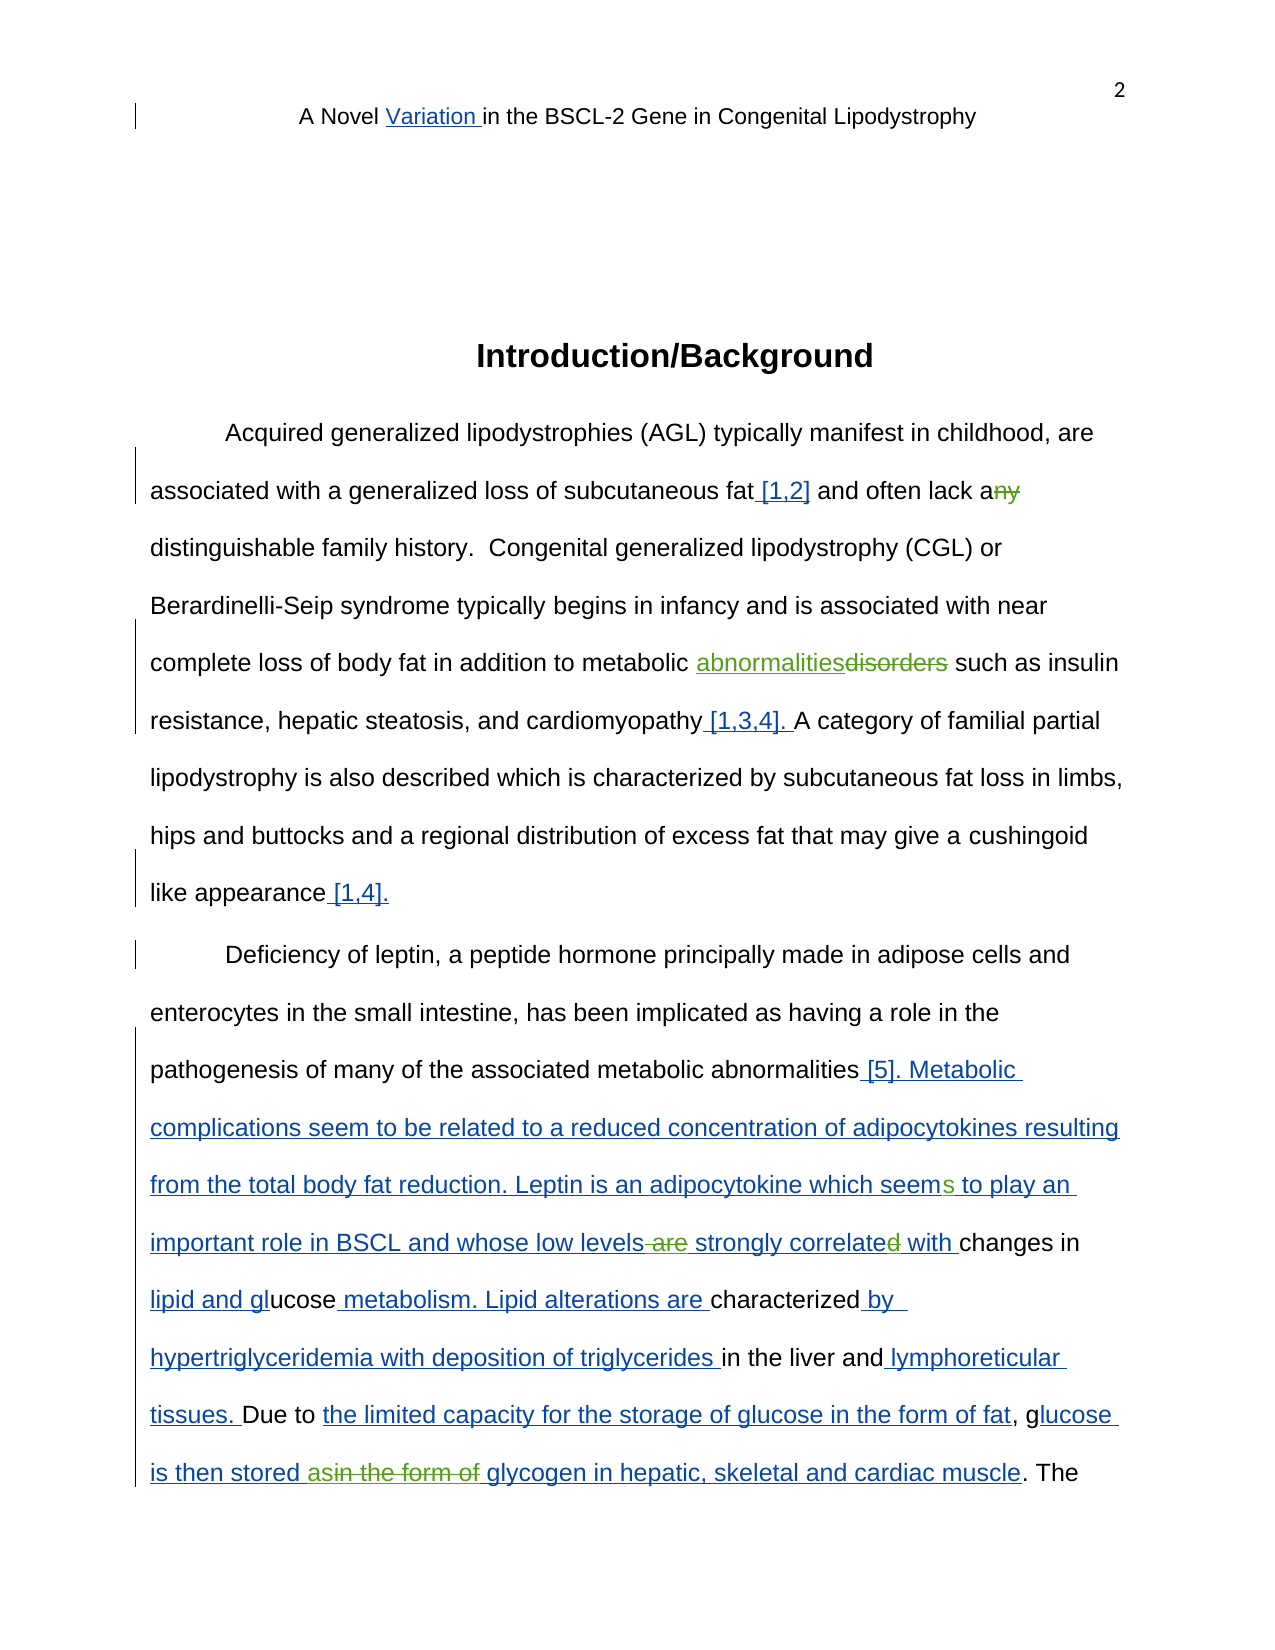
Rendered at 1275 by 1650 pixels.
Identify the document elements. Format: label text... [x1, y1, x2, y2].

text Acquired generalized lipodystrophies (AGL) typically manifest in childhood, are associated with a generalized loss of subcutaneous fat and often lack a distinguishable family history. Congenital generalized lipodystrophy (CGL) or Berardinelli-Seip syndrome typically begins in infancy and is associated with near complete loss of body fat in addition to metabolic such as insulin resistance, hepatic steatosis, and cardiomyopathyA category of familial partial lipodystrophy is also described which is characterized by subcutaneous fat loss in limbs, hips and buttocks and a regional distribution of excess fat that may give a cushingoid like appearance [150, 418, 1125, 907]
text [150, 940, 1125, 1487]
text Introduction/Background [150, 337, 1125, 375]
